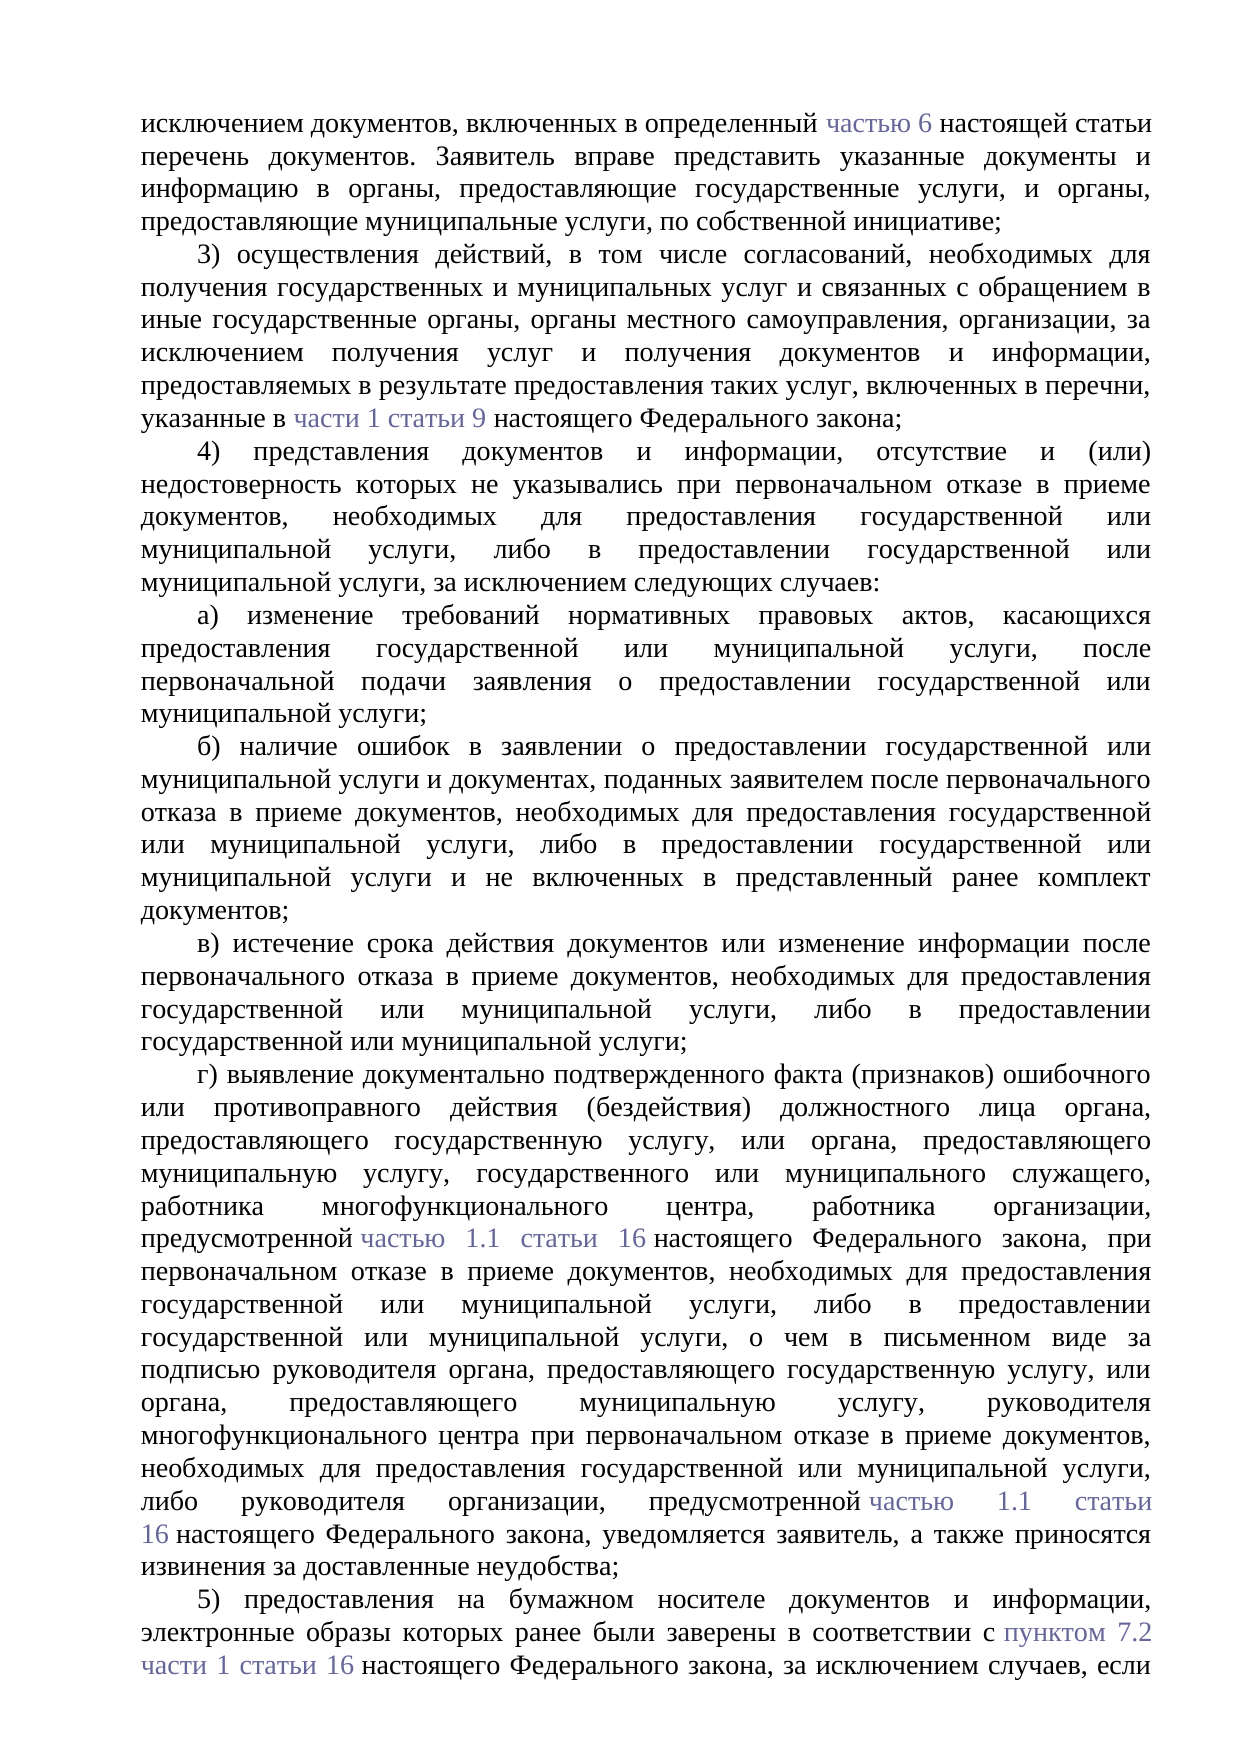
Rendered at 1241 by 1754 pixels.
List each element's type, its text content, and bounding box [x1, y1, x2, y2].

text 3) осуществления действий, в том числе согласований, необходимых для получения государственных и муниципальных услуг и связанных с обращением в иные государственные органы, органы местного самоуправления, организации, за исключением получения услуг и получения документов и информации, предоставляемых в результате предоставления таких услуг, включенных в перечни, указанные в части 1 статьи 9 настоящего Федерального закона; [141, 237, 1152, 433]
text б) наличие ошибок в заявлении о предоставлении государственной или муниципальной услуги и документах, поданных заявителем после первоначального отказа в приеме документов, необходимых для предоставления государственной или муниципальной услуги, либо в предоставлении государственной или муниципальной услуги и не включенных в представленный ранее комплект документов; [141, 729, 1152, 926]
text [141, 1582, 1152, 1680]
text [141, 105, 1152, 237]
text а) изменение требований нормативных правовых актов, касающихся предоставления государственной или муниципальной услуги, после первоначальной подачи заявления о предоставлении государственной или муниципальной услуги; [141, 597, 1152, 729]
text в) истечение срока действия документов или изменение информации после первоначального отказа в приеме документов, необходимых для предоставления государственной или муниципальной услуги, либо в предоставлении государственной или муниципальной услуги; [141, 926, 1152, 1057]
text г) выявление документально подтвержденного факта (признаков) ошибочного или противоправного действия (бездействия) должностного лица органа, предоставляющего государственную услугу, или органа, предоставляющего муниципальную услугу, государственного или муниципального служащего, работника многофункционального центра, работника организации, предусмотренной частью 1.1 статьи 16 настоящего Федерального закона, при первоначальном отказе в приеме документов, необходимых для предоставления государственной или муниципальной услуги, либо в предоставлении государственной или муниципальной услуги, о чем в письменном виде за подписью руководителя органа, предоставляющего государственную услугу, или органа, предоставляющего муниципальную услугу, руководителя многофункционального центра при первоначальном отказе в приеме документов, необходимых для предоставления государственной или муниципальной услуги, либо руководителя организации, предусмотренной частью 1.1 статьи 16 настоящего Федерального закона, уведомляется заявитель, а также приносятся извинения за доставленные неудобства; [141, 1057, 1152, 1582]
text 4) представления документов и информации, отсутствие и (или) недостоверность которых не указывались при первоначальном отказе в приеме документов, необходимых для предоставления государственной или муниципальной услуги, либо в предоставлении государственной или муниципальной услуги, за исключением следующих случаев: [141, 433, 1152, 597]
